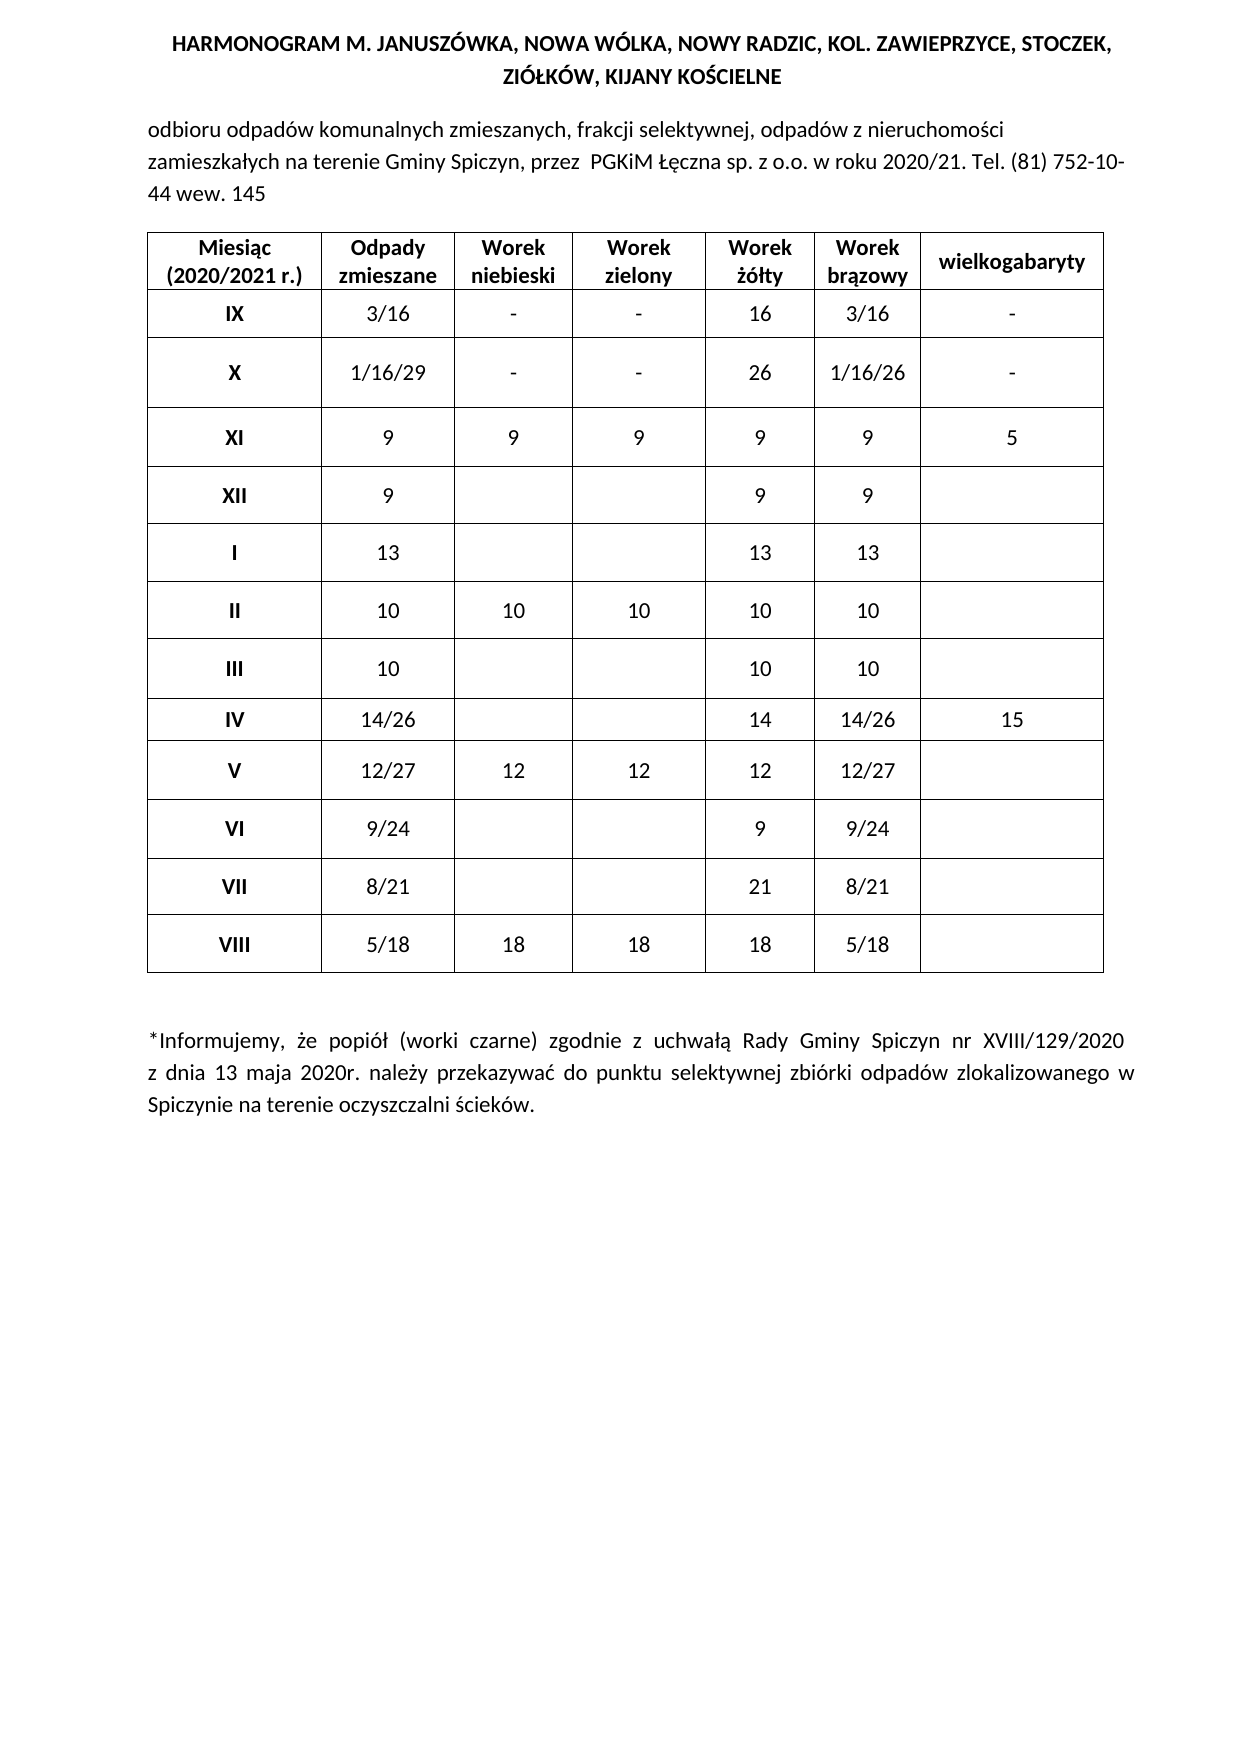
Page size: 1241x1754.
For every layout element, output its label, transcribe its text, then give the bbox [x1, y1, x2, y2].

table_cell 9 [573, 408, 705, 466]
table_cell 9 [815, 467, 920, 523]
table_cell VI [148, 800, 321, 857]
table_cell IX [148, 290, 321, 337]
text *Informujemy, że popiół (worki czarne) zgodnie z uchwałą Rady Gminy Spiczyn nr XVIII/129/2020 z dnia 13 maja 2020r. należy przekazywać do punktu selektywnej zbiórki odpadów zlokalizowanego w Spiczynie na terenie oczyszczalni ścieków. [148, 1026, 1137, 1118]
table_cell II [148, 582, 321, 638]
table_cell XI [148, 408, 321, 466]
table_cell III [148, 639, 321, 698]
table_cell - [921, 290, 1103, 337]
table_cell 10 [815, 639, 920, 698]
table_cell 12 [455, 741, 572, 798]
table_cell 9/24 [815, 800, 920, 857]
table_cell VII [148, 859, 321, 914]
table_cell 13 [706, 524, 814, 581]
table_cell VIII [148, 915, 321, 972]
table_cell 9/24 [322, 800, 454, 857]
table_cell [455, 699, 572, 740]
table_cell [921, 915, 1103, 972]
table_cell 1/16/26 [815, 338, 920, 407]
table_header Worek brązowy [815, 233, 920, 289]
table_cell 9 [706, 467, 814, 523]
table_cell 10 [322, 639, 454, 698]
table_header Worek żółty [706, 233, 814, 289]
table_cell 12/27 [815, 741, 920, 798]
table_cell [455, 467, 572, 523]
table_cell 3/16 [322, 290, 454, 337]
table_cell I [148, 524, 321, 581]
table_header wielkogabaryty [921, 233, 1103, 289]
table_cell - [573, 290, 705, 337]
table_cell 9 [815, 408, 920, 466]
table_cell [573, 524, 705, 581]
table_cell IV [148, 699, 321, 740]
table_cell [921, 524, 1103, 581]
table_cell [455, 524, 572, 581]
table_cell 8/21 [322, 859, 454, 914]
table_cell 5 [921, 408, 1103, 466]
text odbioru odpadów komunalnych zmieszanych, frakcji selektywnej, odpadów z nieruchomości zamieszkałych na terenie Gminy Spiczyn, przez PGKiM Łęczna sp. z o.o. w roku 2020/21. Tel. (81) 752-10-44 wew. 145 [148, 115, 1137, 207]
table_cell [455, 800, 572, 857]
table_cell 9 [706, 408, 814, 466]
table_header Miesiąc (2020/2021 r.) [148, 233, 321, 289]
table_cell [921, 582, 1103, 638]
table_cell [921, 800, 1103, 857]
table_cell 15 [921, 699, 1103, 740]
table_cell [455, 859, 572, 914]
table_cell 12 [573, 741, 705, 798]
table_cell [921, 859, 1103, 914]
table_cell 10 [573, 582, 705, 638]
table_cell [573, 800, 705, 857]
table_cell 10 [706, 582, 814, 638]
table_cell [921, 741, 1103, 798]
table_cell 12 [706, 741, 814, 798]
table_cell [921, 467, 1103, 523]
table_cell 13 [815, 524, 920, 581]
table_header Worek zielony [573, 233, 705, 289]
table_cell 8/21 [815, 859, 920, 914]
table_cell 9 [322, 467, 454, 523]
table_cell 10 [322, 582, 454, 638]
table_cell 21 [706, 859, 814, 914]
table_cell [573, 639, 705, 698]
table_cell - [455, 338, 572, 407]
table_cell 18 [455, 915, 572, 972]
table_cell 14/26 [815, 699, 920, 740]
table_cell - [455, 290, 572, 337]
table_cell [455, 639, 572, 698]
table_cell 9 [455, 408, 572, 466]
table_cell 3/16 [815, 290, 920, 337]
table_cell X [148, 338, 321, 407]
table_cell 1/16/29 [322, 338, 454, 407]
table_cell 14 [706, 699, 814, 740]
table_cell 26 [706, 338, 814, 407]
table_cell 9 [322, 408, 454, 466]
table_cell - [921, 338, 1103, 407]
table_cell XII [148, 467, 321, 523]
table_header Worek niebieski [455, 233, 572, 289]
table_cell 9 [706, 800, 814, 857]
table_cell 10 [815, 582, 920, 638]
text HARMONOGRAM M. JANUSZÓWKA, NOWA WÓLKA, NOWY RADZIC, KOL. ZAWIEPRZYCE, STOCZEK, ZIÓŁKÓW, KIJANY KOŚCIELNE [148, 29, 1137, 90]
table_cell 18 [706, 915, 814, 972]
table_cell V [148, 741, 321, 798]
table_cell 10 [455, 582, 572, 638]
table_cell [921, 639, 1103, 698]
table_cell [573, 699, 705, 740]
table_cell [573, 859, 705, 914]
table_cell 13 [322, 524, 454, 581]
table_header Odpady zmieszane [322, 233, 454, 289]
table_cell 16 [706, 290, 814, 337]
table_cell 5/18 [322, 915, 454, 972]
table_cell [573, 467, 705, 523]
table_cell 5/18 [815, 915, 920, 972]
table_cell - [573, 338, 705, 407]
table_cell 18 [573, 915, 705, 972]
table_cell 10 [706, 639, 814, 698]
table_cell 14/26 [322, 699, 454, 740]
table_cell 12/27 [322, 741, 454, 798]
